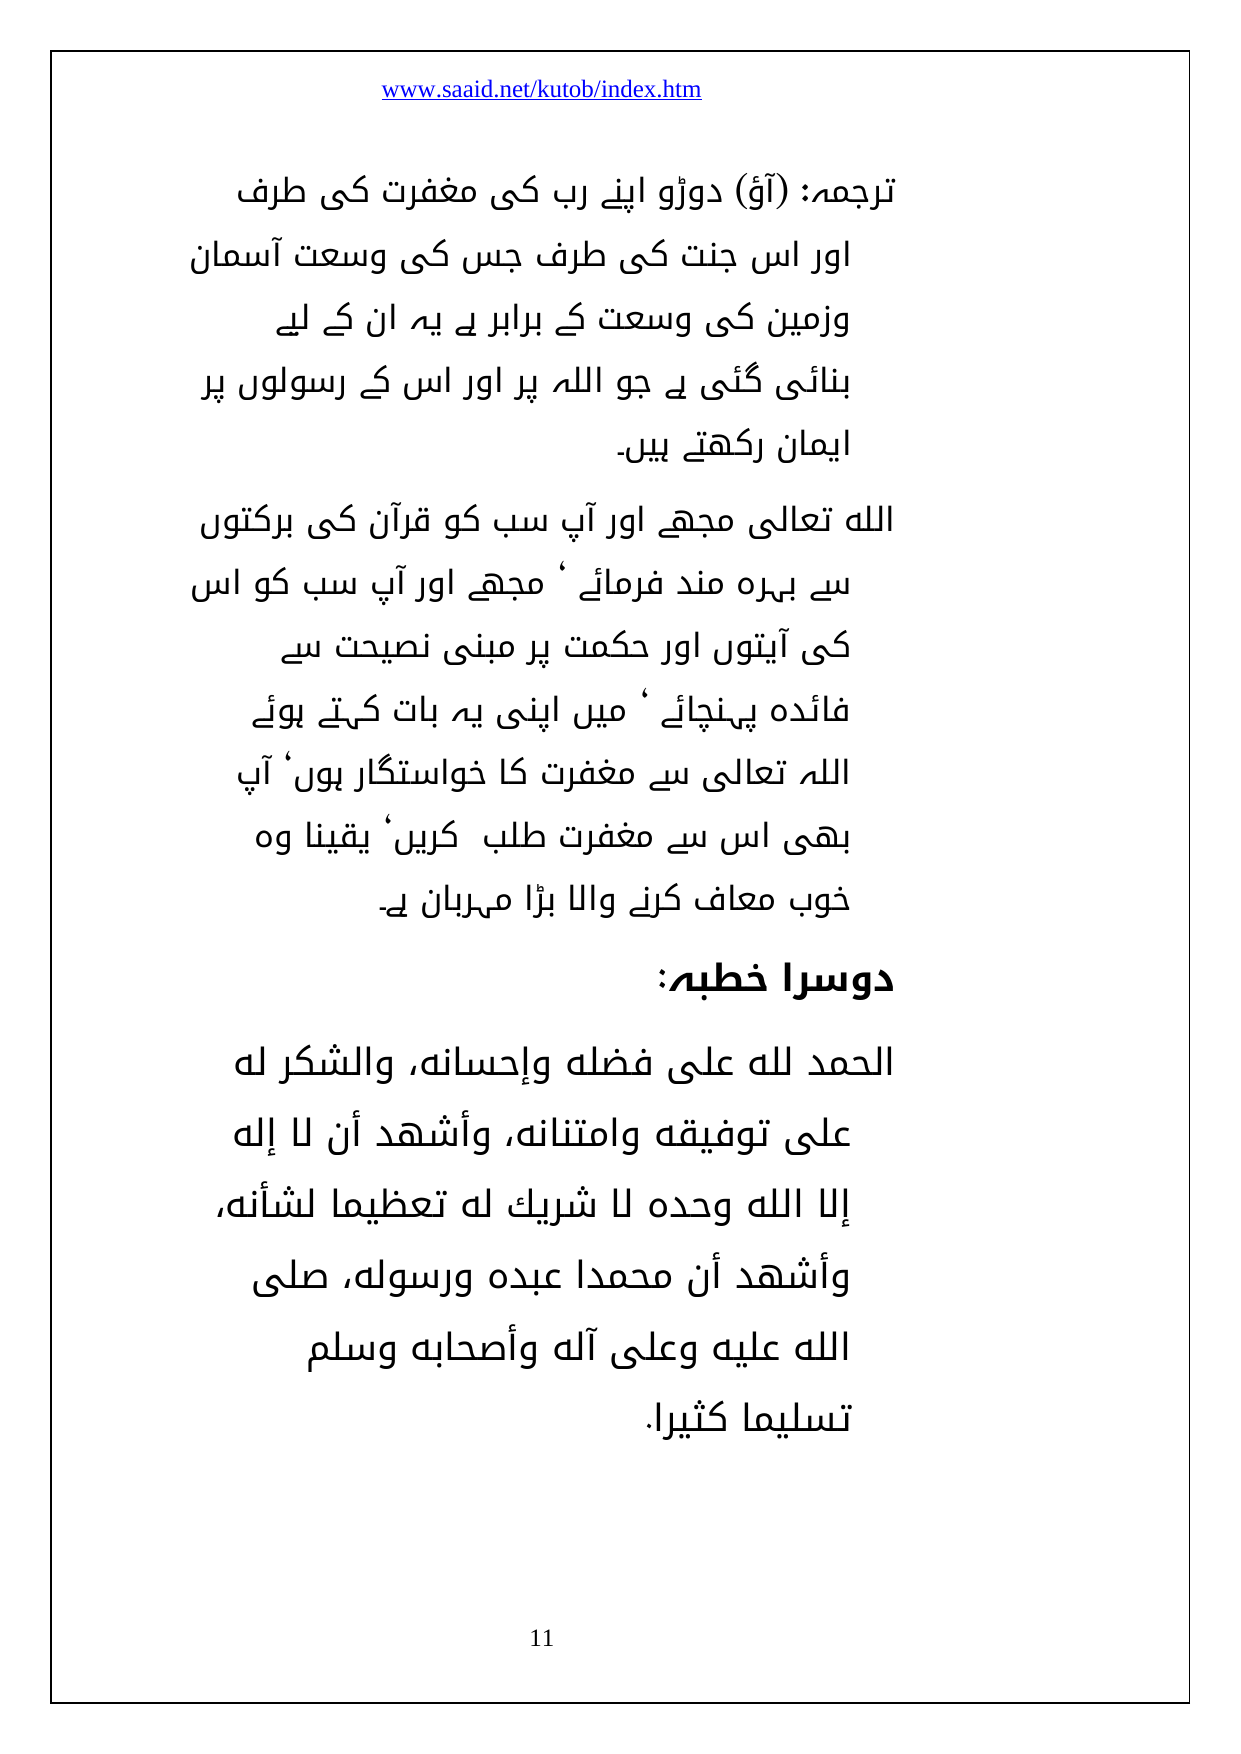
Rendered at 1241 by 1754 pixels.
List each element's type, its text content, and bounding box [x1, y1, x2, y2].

text الحمد لله على فضله وإحسانه، والشكر له على توفيقه وامتنانه، وأشهد أن لا إله إلا الله وحده لا شريك له تعظيما لشأنه، وأشهد أن محمدا عبده ورسوله، صلى الله عليه وعلى آله وأصحابه وسلم تسليما كثيرا. [187, 1027, 896, 1454]
text دوسرا خطبہ: [187, 944, 896, 1015]
text الله تعالی مجھے اور آپ سب کو قرآن کی برکتوں سے بہرہ مند فرمائے ‘ مجھے اور آپ سب کو اس کی آیتوں اور حکمت پر مبنی نصیحت سے فائدہ پہنچائے ‘ میں اپنی یہ بات کہتے ہوئے اللہ تعالی سے مغفرت کا خواستگار ہوں‘ آپ بھی اس سے مغفرت طلب کریں‘ یقینا وہ خوب معاف کرنے والا بڑا مہربان ہے۔ [187, 489, 896, 931]
text ترجمہ: (آؤ) دوڑو اپنے رب کی مغفرت کی طرف اور اس جنت کی طرف جس کی وسعت آسمان وزمین کی وسعت کے برابر ہے یہ ان کے لیے بنائی گئی ہے جو اللہ پر اور اس کے رسولوں پر ایمان رکھتے ہیں۔ [187, 160, 896, 476]
